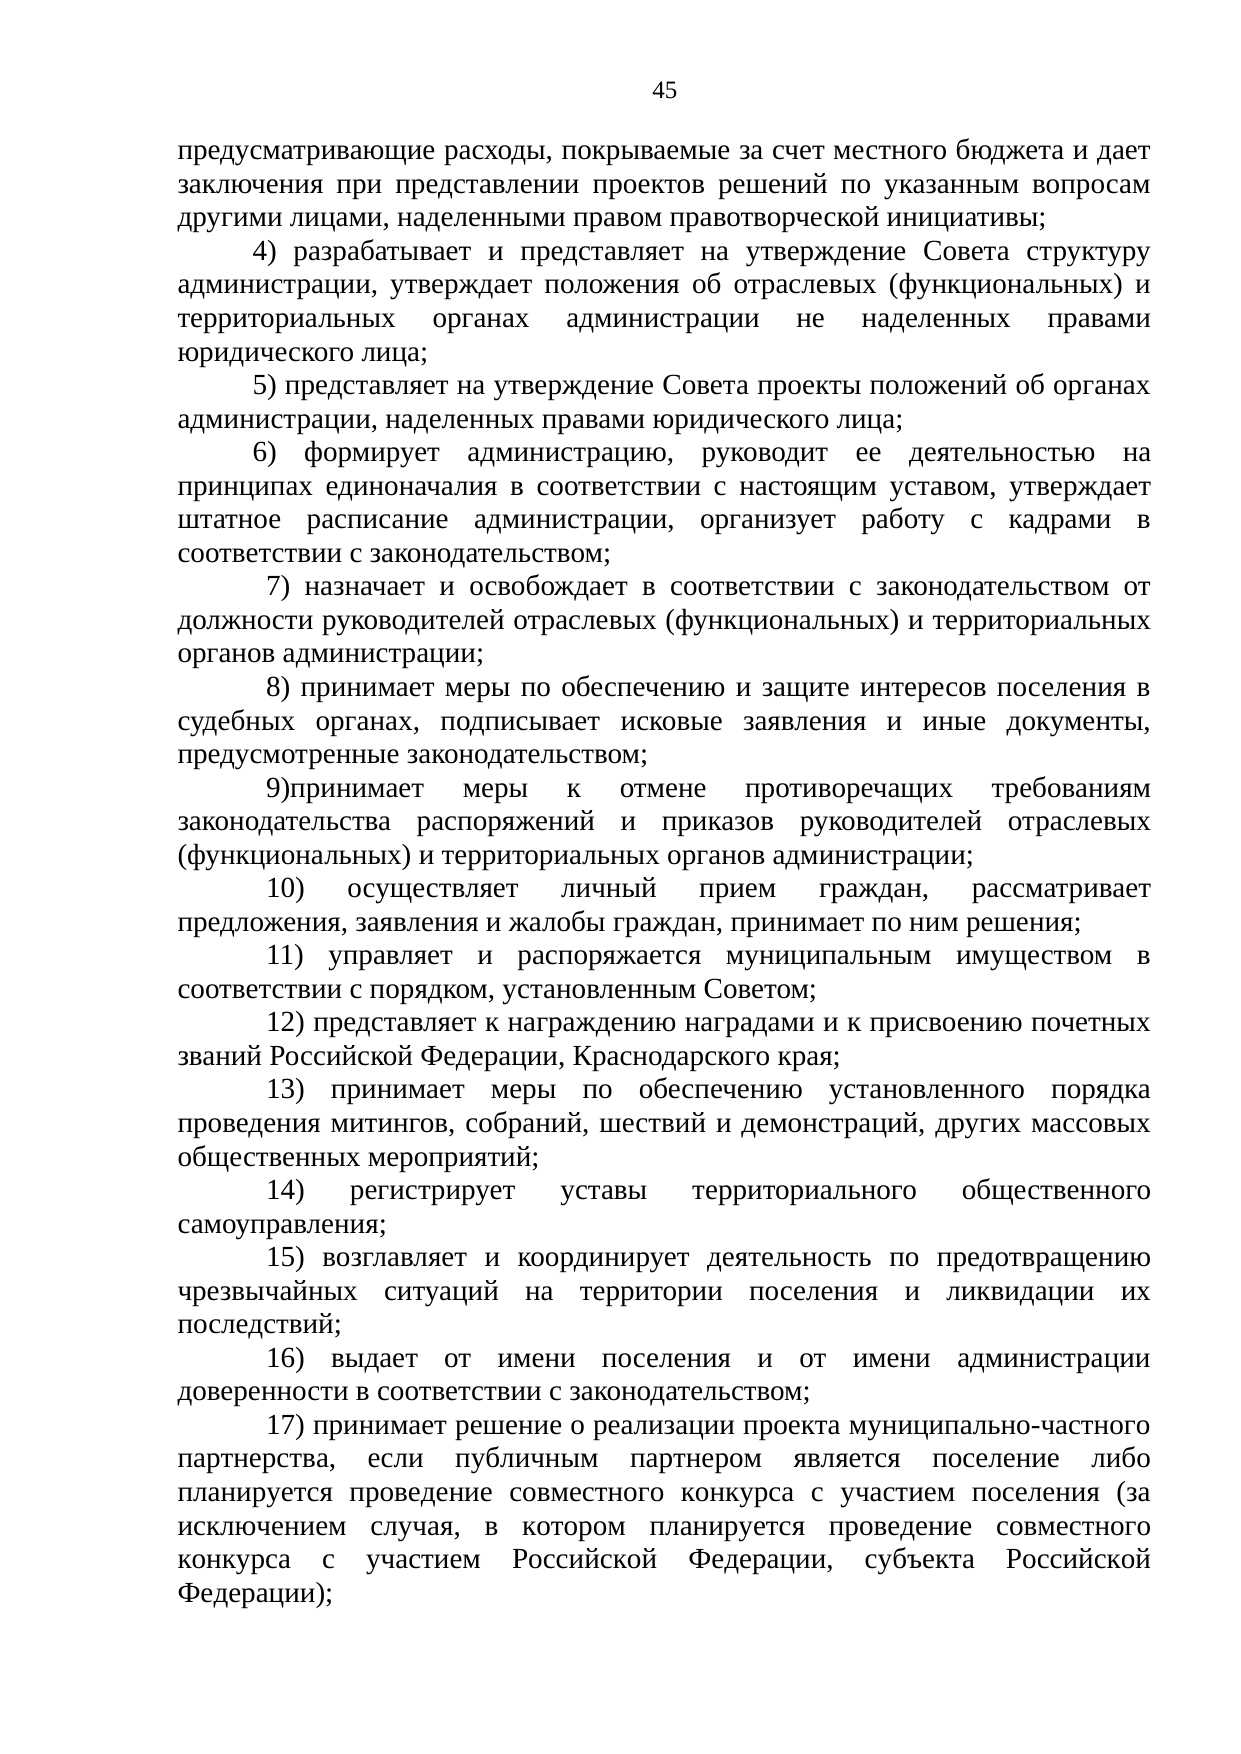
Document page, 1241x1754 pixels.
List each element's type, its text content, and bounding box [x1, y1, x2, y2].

text 17) принимает решение о реализации проекта муниципально-частного партнерства, если публичным партнером является поселение либо планируется проведение совместного конкурса с участием поселения (за исключением случая, в котором планируется проведение совместного конкурса с участием Российской Федерации, субъекта Российской Федерации); [177, 1407, 1152, 1608]
text 13) принимает меры по обеспечению установленного порядка проведения митингов, собраний, шествий и демонстраций, других массовых общественных мероприятий; [177, 1072, 1152, 1172]
text 6) формирует администрацию, руководит ее деятельностью на принципах единоначалия в соответствии с настоящим уставом, утверждает штатное расписание администрации, организует работу с кадрами в соответствии с законодательством; [177, 434, 1152, 568]
text 8) принимает меры по обеспечению и защите интересов поселения в судебных органах, подписывает исковые заявления и иные документы, предусмотренные законодательством; [177, 669, 1152, 770]
text 5) представляет на утверждение Совета проекты положений об органах администрации, наделенных правами юридического лица; [177, 367, 1152, 434]
text 4) разрабатывает и представляет на утверждение Совета структуру администрации, утверждает положения об отраслевых (функциональных) и территориальных органах администрации не наделенных правами юридического лица; [177, 233, 1152, 367]
text 11) управляет и распоряжается муниципальным имуществом в соответствии с порядком, установленным Советом; [177, 937, 1152, 1004]
text 9)принимает меры к отмене противоречащих требованиям законодательства распоряжений и приказов руководителей отраслевых (функциональных) и территориальных органов администрации; [177, 770, 1152, 870]
text 16) выдает от имени поселения и от имени администрации доверенности в соответствии с законодательством; [177, 1340, 1152, 1407]
text 15) возглавляет и координирует деятельность по предотвращению чрезвычайных ситуаций на территории поселения и ликвидации их последствий; [177, 1239, 1152, 1340]
text 10) осуществляет личный прием граждан, рассматривает предложения, заявления и жалобы граждан, принимает по ним решения; [177, 870, 1152, 937]
text 14) регистрирует уставы территориального общественного самоуправления; [177, 1172, 1152, 1239]
text 7) назначает и освобождает в соответствии с законодательством от должности руководителей отраслевых (функциональных) и территориальных органов администрации; [177, 568, 1152, 669]
text 12) представляет к награждению наградами и к присвоению почетных званий Российской Федерации, Краснодарского края; [177, 1004, 1152, 1072]
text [177, 132, 1152, 233]
